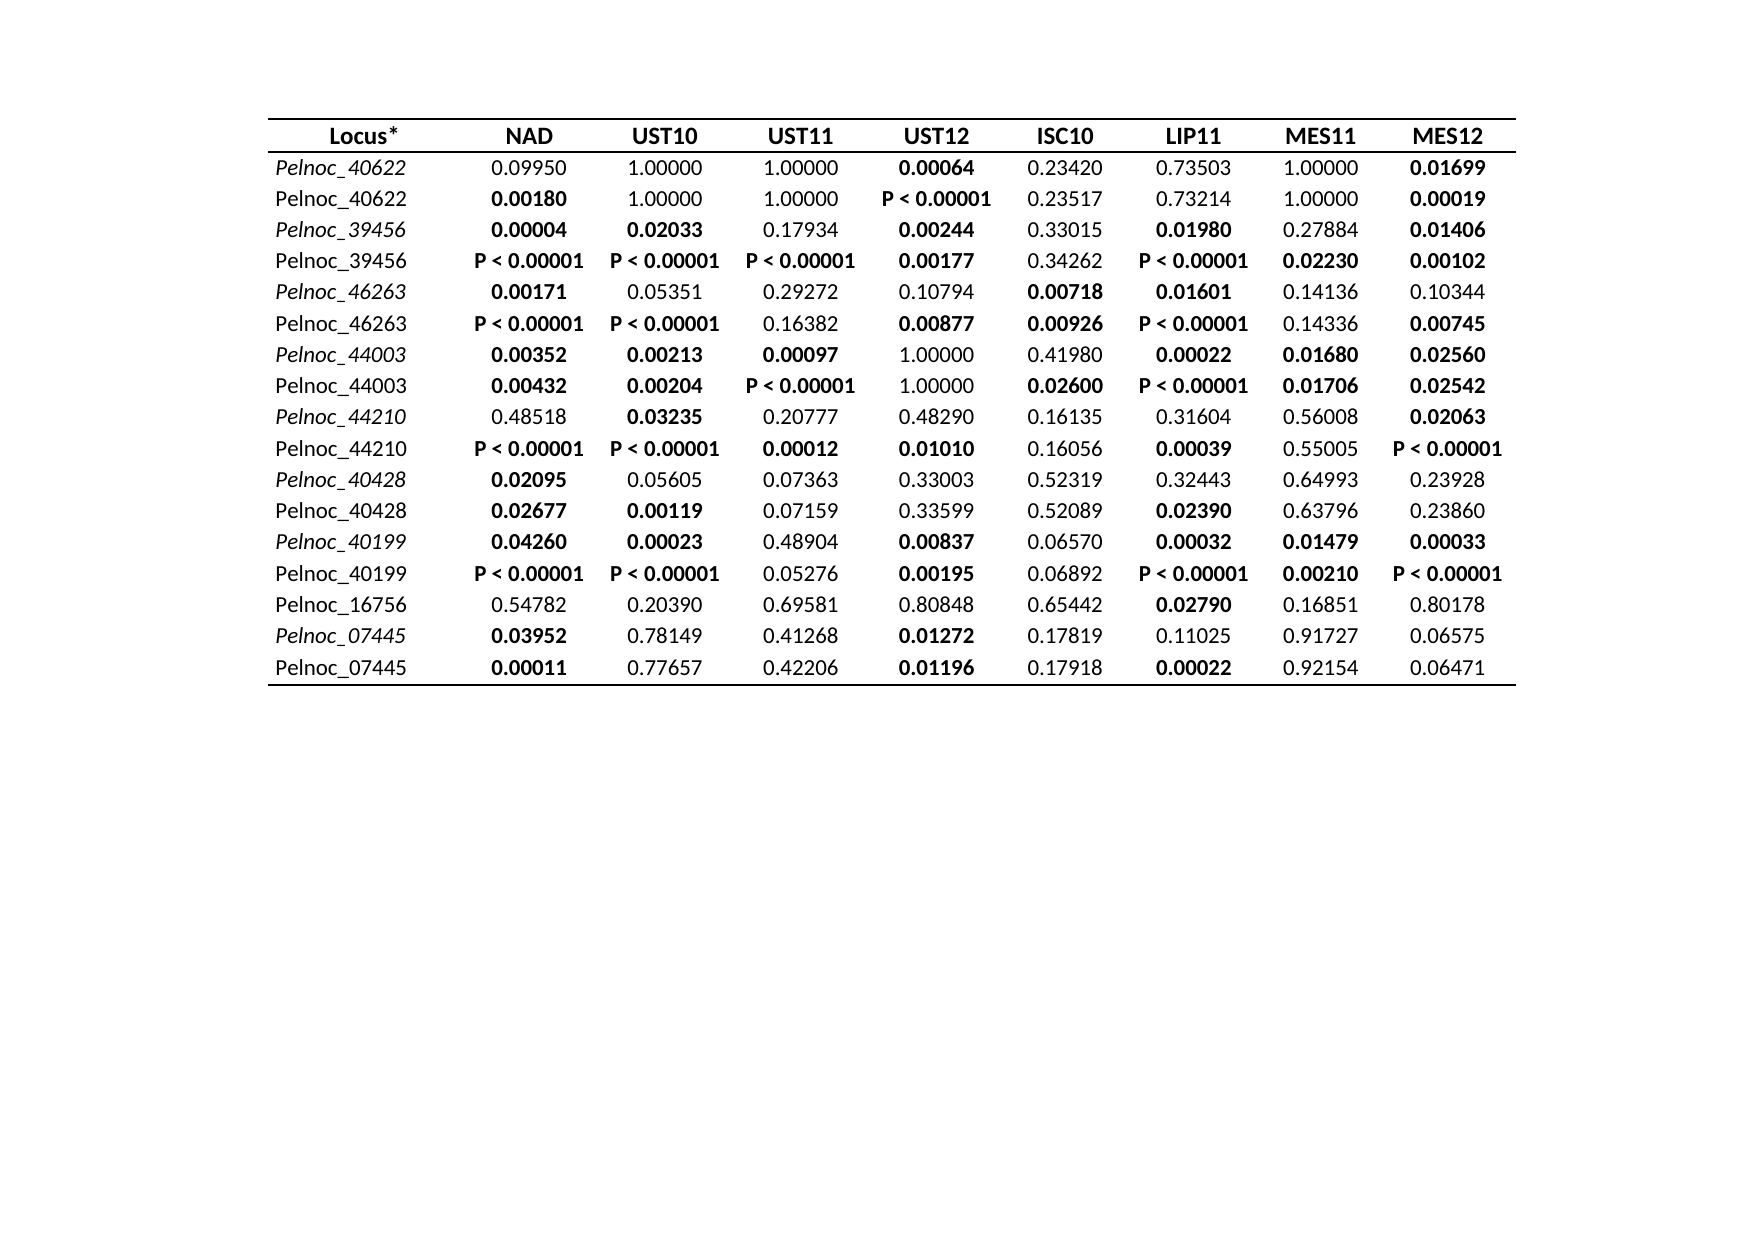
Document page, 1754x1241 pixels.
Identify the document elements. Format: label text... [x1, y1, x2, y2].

table_cell 0.01479 [1261, 526, 1379, 557]
table_cell 0.42206 [733, 651, 868, 684]
table_cell 0.00432 [461, 370, 597, 401]
table_cell 0.01010 [869, 432, 1004, 463]
table_header ISC10 [1004, 120, 1126, 151]
table_cell 1.00000 [1261, 182, 1379, 213]
table_cell 0.00171 [461, 276, 597, 307]
table_cell 0.01980 [1126, 214, 1261, 245]
table_cell 0.00119 [597, 495, 733, 526]
table_cell Pelnoc_40428 [268, 464, 461, 495]
table_cell Pelnoc_39456 [268, 245, 461, 276]
table_cell 0.00195 [869, 557, 1004, 588]
table_cell 0.06471 [1380, 651, 1516, 684]
table_cell 0.07159 [733, 495, 868, 526]
table_cell 0.02390 [1126, 495, 1261, 526]
table_cell 0.10344 [1380, 276, 1516, 307]
table_cell 0.31604 [1126, 401, 1261, 432]
table_cell 0.05351 [597, 276, 733, 307]
table_cell 0.00180 [461, 182, 597, 213]
table_cell 0.20390 [597, 589, 733, 620]
table_cell P < 0.00001 [1126, 245, 1261, 276]
table_cell 0.69581 [733, 589, 868, 620]
table_cell 1.00000 [869, 370, 1004, 401]
table_cell 0.02542 [1380, 370, 1516, 401]
table_cell 0.00039 [1126, 432, 1261, 463]
table_cell Pelnoc_40199 [268, 557, 461, 588]
table_cell P < 0.00001 [461, 245, 597, 276]
table_cell Pelnoc_46263 [268, 276, 461, 307]
table_cell 0.00210 [1261, 557, 1379, 588]
table_cell 0.14336 [1261, 307, 1379, 338]
table_cell 0.00019 [1380, 182, 1516, 213]
table_cell 0.17934 [733, 214, 868, 245]
table_cell P < 0.00001 [1380, 557, 1516, 588]
table_cell P < 0.00001 [1380, 432, 1516, 463]
table_cell Pelnoc_40428 [268, 495, 461, 526]
table_cell Pelnoc_07445 [268, 620, 461, 651]
table_cell 0.00022 [1126, 651, 1261, 684]
table_cell Pelnoc_07445 [268, 651, 461, 684]
table_cell 0.16056 [1004, 432, 1126, 463]
table_cell 0.48290 [869, 401, 1004, 432]
table_cell Pelnoc_40622 [268, 153, 461, 182]
table_cell 0.01406 [1380, 214, 1516, 245]
table_cell 0.73503 [1126, 153, 1261, 182]
table_cell P < 0.00001 [597, 557, 733, 588]
table_cell 0.00102 [1380, 245, 1516, 276]
table_cell 0.73214 [1126, 182, 1261, 213]
table_cell 1.00000 [1261, 153, 1379, 182]
table_cell 0.91727 [1261, 620, 1379, 651]
table_cell 0.34262 [1004, 245, 1126, 276]
table_cell 0.00244 [869, 214, 1004, 245]
table_cell P < 0.00001 [1126, 557, 1261, 588]
table_cell 0.29272 [733, 276, 868, 307]
table_cell 0.52319 [1004, 464, 1126, 495]
table_cell Pelnoc_46263 [268, 307, 461, 338]
table_header UST12 [869, 120, 1004, 151]
table_cell 0.00177 [869, 245, 1004, 276]
table_cell 0.65442 [1004, 589, 1126, 620]
table_cell 0.05276 [733, 557, 868, 588]
table_cell P < 0.00001 [733, 370, 868, 401]
table_cell Pelnoc_16756 [268, 589, 461, 620]
table_cell 0.23420 [1004, 153, 1126, 182]
table_cell Pelnoc_40622 [268, 182, 461, 213]
table_cell 0.20777 [733, 401, 868, 432]
table_cell 0.06575 [1380, 620, 1516, 651]
table_cell 0.41268 [733, 620, 868, 651]
table_cell 0.00011 [461, 651, 597, 684]
table_cell 1.00000 [733, 153, 868, 182]
table_cell 1.00000 [733, 182, 868, 213]
table_cell 0.10794 [869, 276, 1004, 307]
table_cell 0.32443 [1126, 464, 1261, 495]
table_cell 0.03235 [597, 401, 733, 432]
table_cell 0.48904 [733, 526, 868, 557]
table_cell 0.01680 [1261, 339, 1379, 370]
table_cell 0.00718 [1004, 276, 1126, 307]
table_cell 0.01272 [869, 620, 1004, 651]
table_header MES12 [1380, 120, 1516, 151]
table_cell 0.01196 [869, 651, 1004, 684]
table_header UST11 [733, 120, 868, 151]
table_cell 0.00204 [597, 370, 733, 401]
table_cell 0.00837 [869, 526, 1004, 557]
table_cell P < 0.00001 [733, 245, 868, 276]
table_cell Pelnoc_40199 [268, 526, 461, 557]
table_cell 0.02677 [461, 495, 597, 526]
table_cell 0.01601 [1126, 276, 1261, 307]
table_cell 0.23928 [1380, 464, 1516, 495]
table_cell 0.02063 [1380, 401, 1516, 432]
table_cell 0.16851 [1261, 589, 1379, 620]
table_cell Pelnoc_44210 [268, 401, 461, 432]
table_cell P < 0.00001 [461, 432, 597, 463]
table_cell P < 0.00001 [1126, 307, 1261, 338]
table_cell 0.06570 [1004, 526, 1126, 557]
table_cell 1.00000 [869, 339, 1004, 370]
table_cell 0.11025 [1126, 620, 1261, 651]
table_cell P < 0.00001 [597, 245, 733, 276]
table_cell 0.92154 [1261, 651, 1379, 684]
table_cell 0.63796 [1261, 495, 1379, 526]
table_cell 0.00004 [461, 214, 597, 245]
table_cell 0.33015 [1004, 214, 1126, 245]
table_cell 0.27884 [1261, 214, 1379, 245]
table_cell 0.00745 [1380, 307, 1516, 338]
table_cell 0.78149 [597, 620, 733, 651]
table_cell 0.00352 [461, 339, 597, 370]
table_cell 0.00877 [869, 307, 1004, 338]
table_cell 0.00064 [869, 153, 1004, 182]
table_cell 1.00000 [597, 182, 733, 213]
table_cell Pelnoc_44003 [268, 339, 461, 370]
table_cell 0.64993 [1261, 464, 1379, 495]
table_header MES11 [1261, 120, 1379, 151]
table_cell 0.33003 [869, 464, 1004, 495]
table_cell 0.14136 [1261, 276, 1379, 307]
table_header UST10 [597, 120, 733, 151]
table_cell Pelnoc_44210 [268, 432, 461, 463]
table_cell 0.00097 [733, 339, 868, 370]
table_cell 0.09950 [461, 153, 597, 182]
table_cell 0.56008 [1261, 401, 1379, 432]
table_cell 0.16382 [733, 307, 868, 338]
table_cell 0.02560 [1380, 339, 1516, 370]
table_cell 0.02095 [461, 464, 597, 495]
table_cell 0.00213 [597, 339, 733, 370]
table_cell P < 0.00001 [597, 307, 733, 338]
table_cell P < 0.00001 [597, 432, 733, 463]
table_cell 0.77657 [597, 651, 733, 684]
table_cell 0.00926 [1004, 307, 1126, 338]
table_cell 0.17918 [1004, 651, 1126, 684]
table_cell 1.00000 [597, 153, 733, 182]
table_cell 0.02790 [1126, 589, 1261, 620]
table_cell 0.33599 [869, 495, 1004, 526]
table_cell 0.06892 [1004, 557, 1126, 588]
table_cell 0.00032 [1126, 526, 1261, 557]
table_header NAD [461, 120, 597, 151]
table_cell 0.55005 [1261, 432, 1379, 463]
table_cell 0.00012 [733, 432, 868, 463]
table_cell 0.54782 [461, 589, 597, 620]
table_cell 0.23860 [1380, 495, 1516, 526]
table_cell 0.01699 [1380, 153, 1516, 182]
table_cell 0.02600 [1004, 370, 1126, 401]
table_cell 0.05605 [597, 464, 733, 495]
table_cell 0.02033 [597, 214, 733, 245]
table_cell 0.41980 [1004, 339, 1126, 370]
table_cell 0.00033 [1380, 526, 1516, 557]
table_cell 0.80178 [1380, 589, 1516, 620]
table_cell Pelnoc_39456 [268, 214, 461, 245]
table_cell 0.02230 [1261, 245, 1379, 276]
table_cell 0.52089 [1004, 495, 1126, 526]
table_cell P < 0.00001 [461, 307, 597, 338]
table_cell 0.16135 [1004, 401, 1126, 432]
table_cell 0.04260 [461, 526, 597, 557]
table_cell 0.80848 [869, 589, 1004, 620]
table_cell Pelnoc_44003 [268, 370, 461, 401]
table_cell 0.07363 [733, 464, 868, 495]
table_cell P < 0.00001 [869, 182, 1004, 213]
table_header Locus* [268, 120, 461, 151]
table_cell 0.48518 [461, 401, 597, 432]
table_cell 0.00022 [1126, 339, 1261, 370]
table_header LIP11 [1126, 120, 1261, 151]
table_cell 0.23517 [1004, 182, 1126, 213]
table_cell P < 0.00001 [1126, 370, 1261, 401]
table_cell P < 0.00001 [461, 557, 597, 588]
table_cell 0.17819 [1004, 620, 1126, 651]
table_cell 0.00023 [597, 526, 733, 557]
table_cell 0.03952 [461, 620, 597, 651]
table_cell 0.01706 [1261, 370, 1379, 401]
